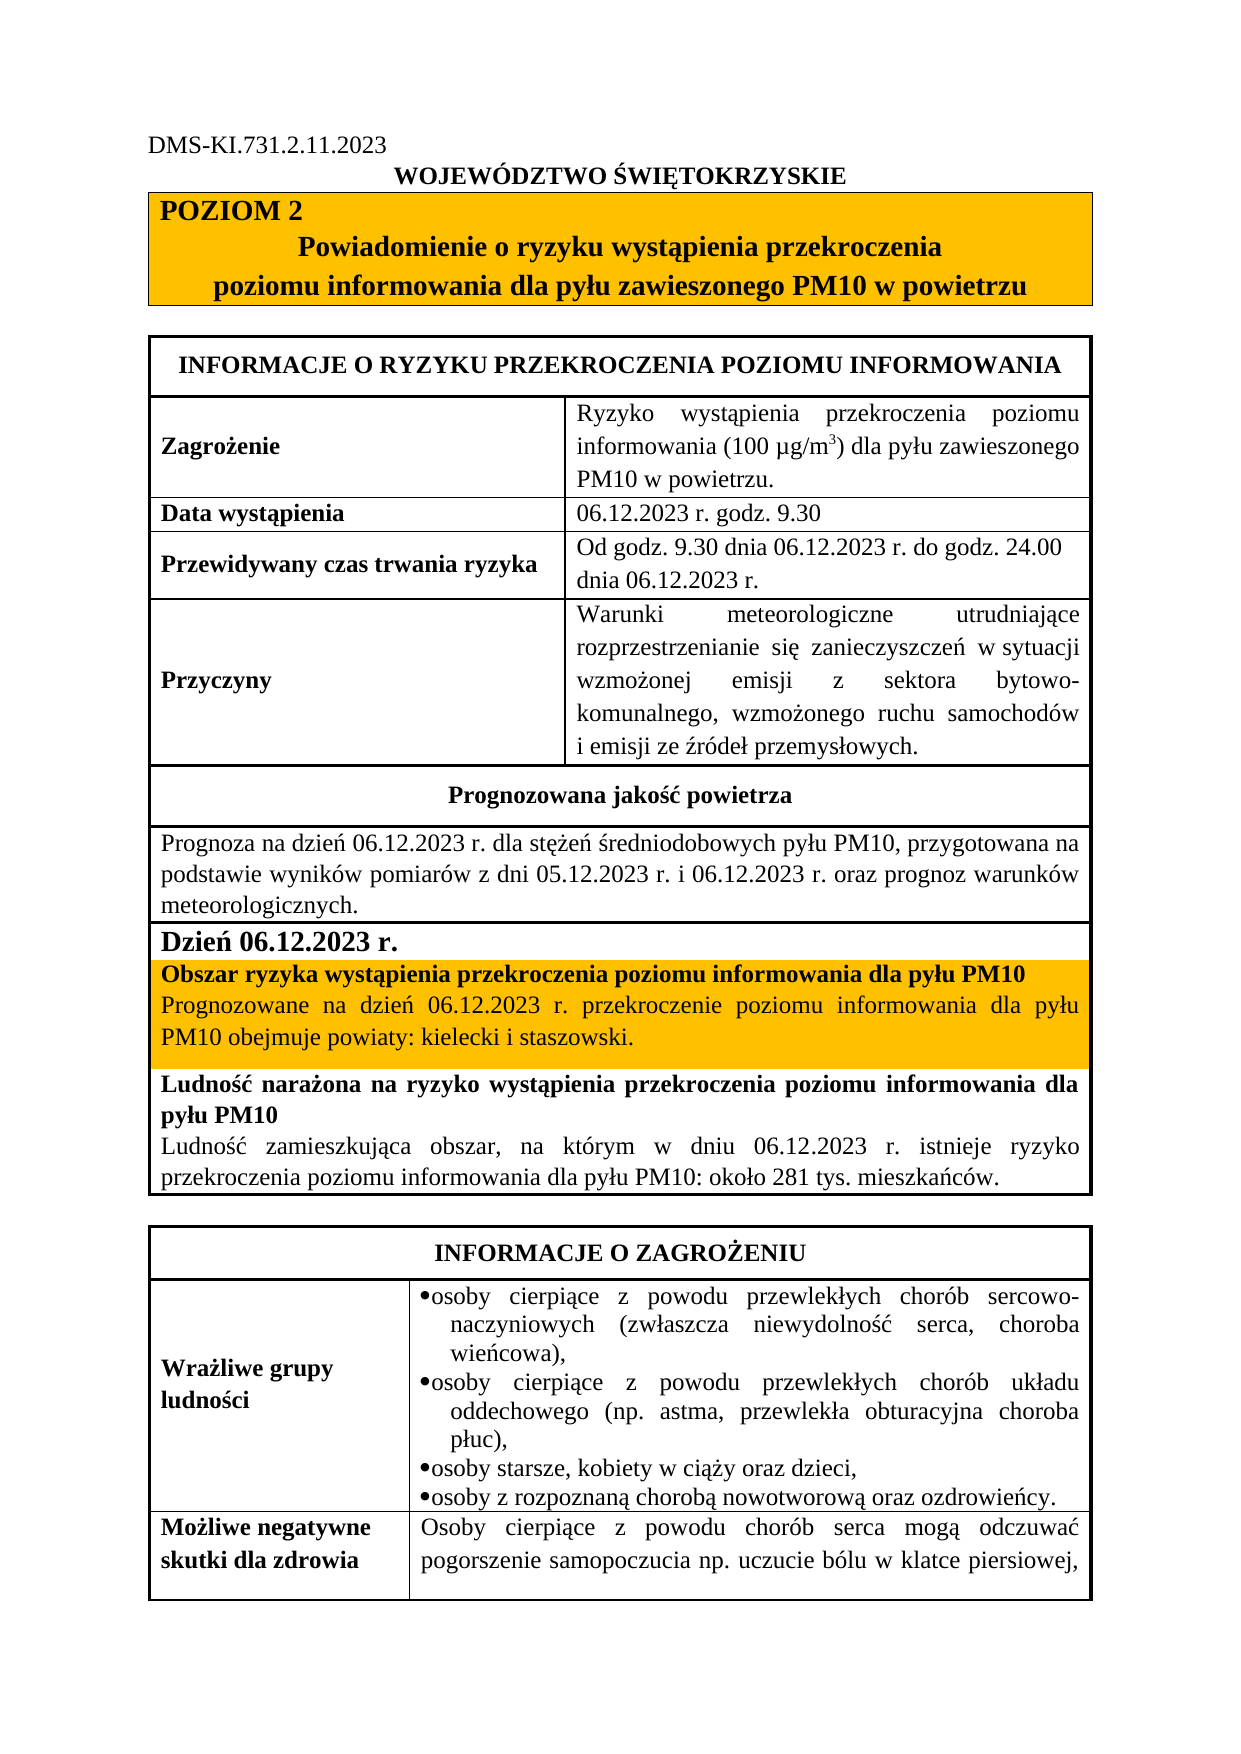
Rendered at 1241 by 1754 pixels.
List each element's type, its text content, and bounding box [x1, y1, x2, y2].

text WOJEWÓDZTWO ŚWIĘTOKRZYSKIE [148, 161, 1092, 190]
table_cell osoby cierpiące z powodu przewlekłych chorób sercowo-naczyniowych (zwłaszcza niewydolność serca, choroba wieńcowa), osoby cierpiące z powodu przewlekłych chorób układu oddechowego (np. astma, przewlekła obturacyjna choroba płuc), osoby starsze, kobiety w ciąży oraz dzieci, osoby z rozpoznaną chorobą nowotworową oraz ozdrowieńcy. [410, 1281, 1089, 1511]
table_cell Prognoza na dzień 06.12.2023 r. dla stężeń średniodobowych pyłu PM10, przygotowana na podstawie wyników pomiarów z dni 05.12.2023 r. i 06.12.2023 r. oraz prognoz warunków meteorologicznych. [151, 828, 1089, 921]
table_header INFORMACJE O ZAGROŻENIU [151, 1228, 1089, 1278]
text DMS-KI.731.2.11.2023 [148, 130, 1092, 159]
table_cell Obszar ryzyka wystąpienia przekroczenia poziomu informowania dla pyłu PM10 Prognozowane na dzień 06.12.2023 r. przekroczenie poziomu informowania dla pyłu PM10 obejmuje powiaty: kielecki i staszowski. [151, 960, 1089, 1069]
table_cell Ludność narażona na ryzyko wystąpienia przekroczenia poziomu informowania dla pyłu PM10 Ludność zamieszkująca obszar, na którym w dniu 06.12.2023 r. istnieje ryzyko przekroczenia poziomu informowania dla pyłu PM10: około 281 tys. mieszkańców. [151, 1069, 1089, 1193]
table_cell Przewidywany czas trwania ryzyka [151, 532, 564, 598]
table_cell Przyczyny [151, 600, 564, 764]
table_header INFORMACJE O RYZYKU PRZEKROCZENIA POZIOMU INFORMOWANIA [151, 338, 1089, 395]
table_cell Data wystąpienia [151, 498, 564, 531]
table_cell Zagrożenie [151, 398, 564, 496]
table_cell Dzień 06.12.2023 r. [151, 924, 1089, 959]
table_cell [410, 1512, 1089, 1599]
table_cell 06.12.2023 r. godz. 9.30 [566, 498, 1089, 531]
table_cell Wrażliwe grupy ludności [151, 1281, 409, 1511]
table_cell Warunki meteorologiczne utrudniające rozprzestrzenianie się zanieczyszczeń w sytuacji wzmożonej emisji z sektora bytowo-komunalnego, wzmożonego ruchu samochodów i emisji ze źródeł przemysłowych. [566, 600, 1089, 764]
table_cell Ryzyko wystąpienia przekroczenia poziomu informowania (100 µg/m3) dla pyłu zawieszonego PM10 w powietrzu. [566, 398, 1089, 496]
table_cell Od godz. 9.30 dnia 06.12.2023 r. do godz. 24.00 dnia 06.12.2023 r. [566, 532, 1089, 598]
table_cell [151, 1512, 409, 1599]
table_header POZIOM 2 Powiadomienie o ryzyku wystąpienia przekroczenia poziomu informowania dla pyłu zawieszonego PM10 w powietrzu [149, 193, 1092, 305]
table_cell Prognozowana jakość powietrza [151, 767, 1089, 825]
